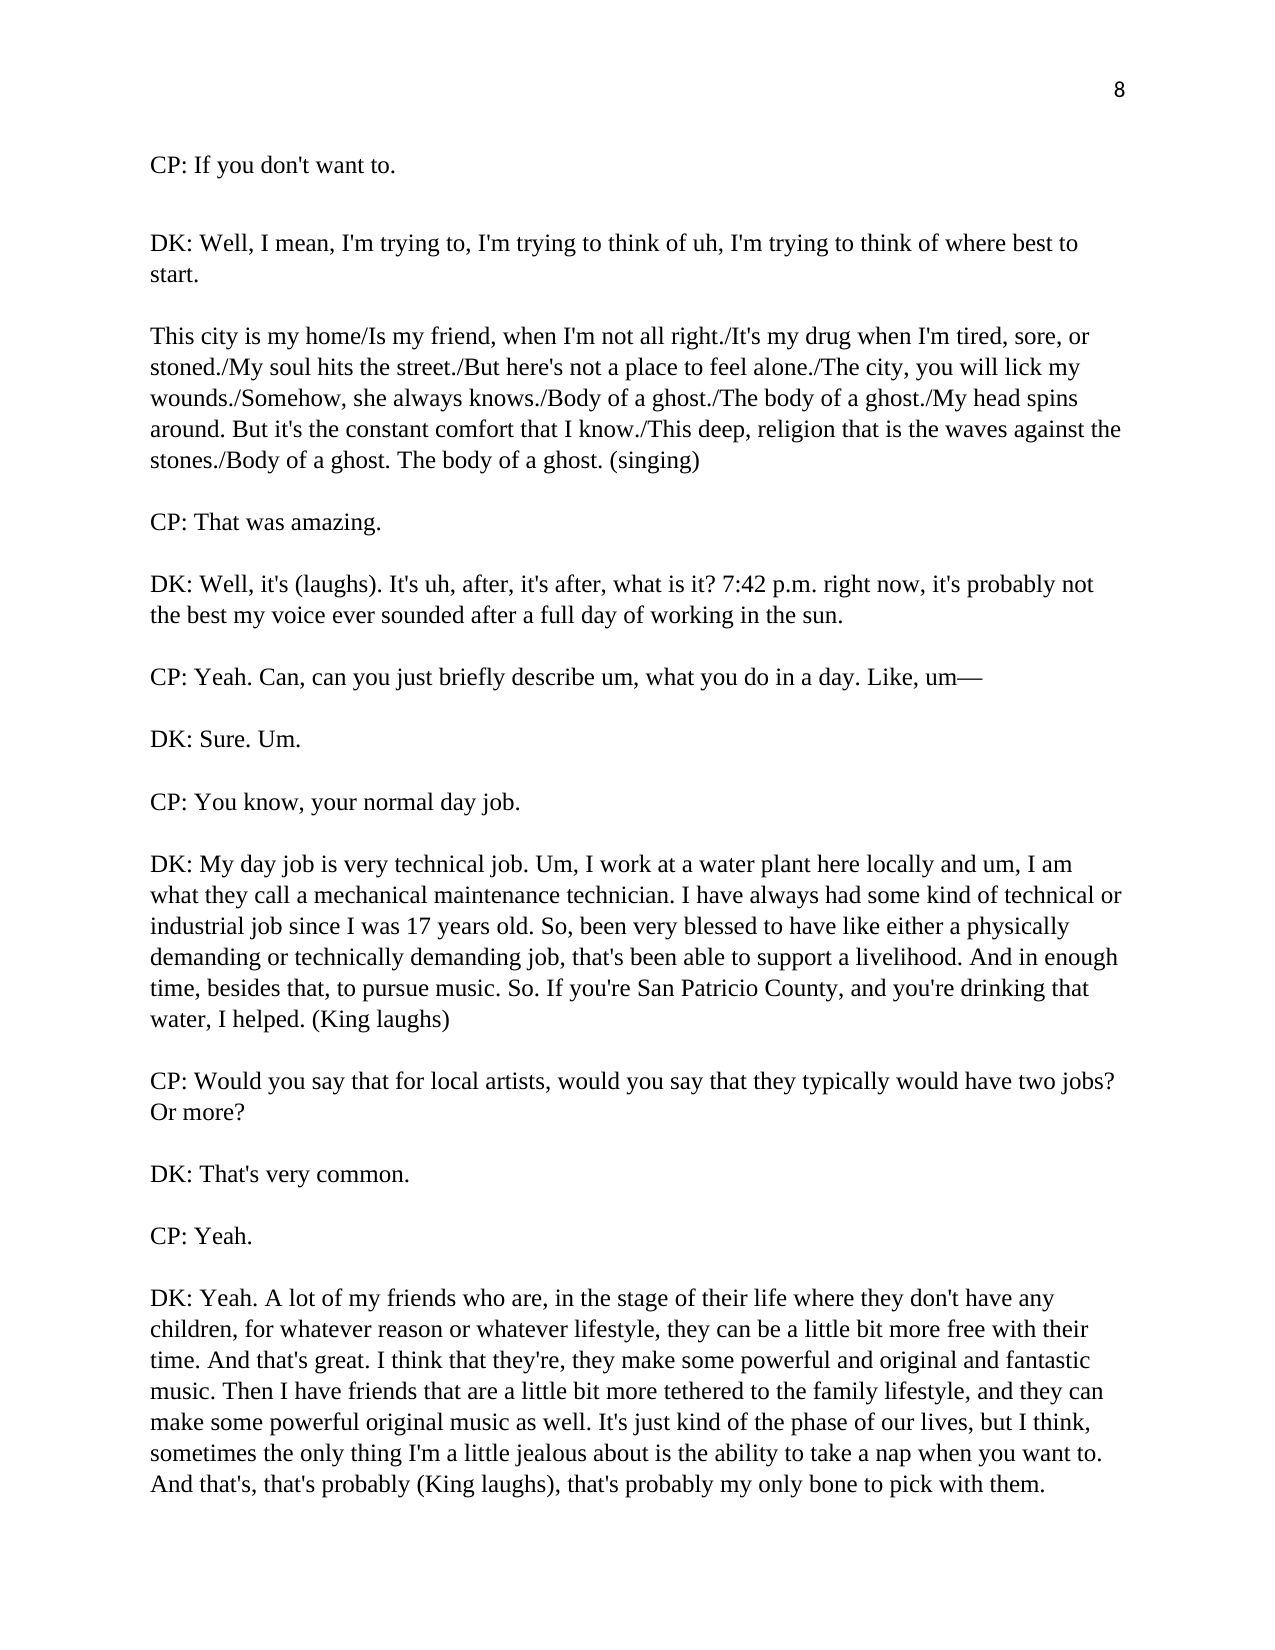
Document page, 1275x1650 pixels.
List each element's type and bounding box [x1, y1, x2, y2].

text [150, 228, 1125, 1498]
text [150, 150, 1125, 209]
